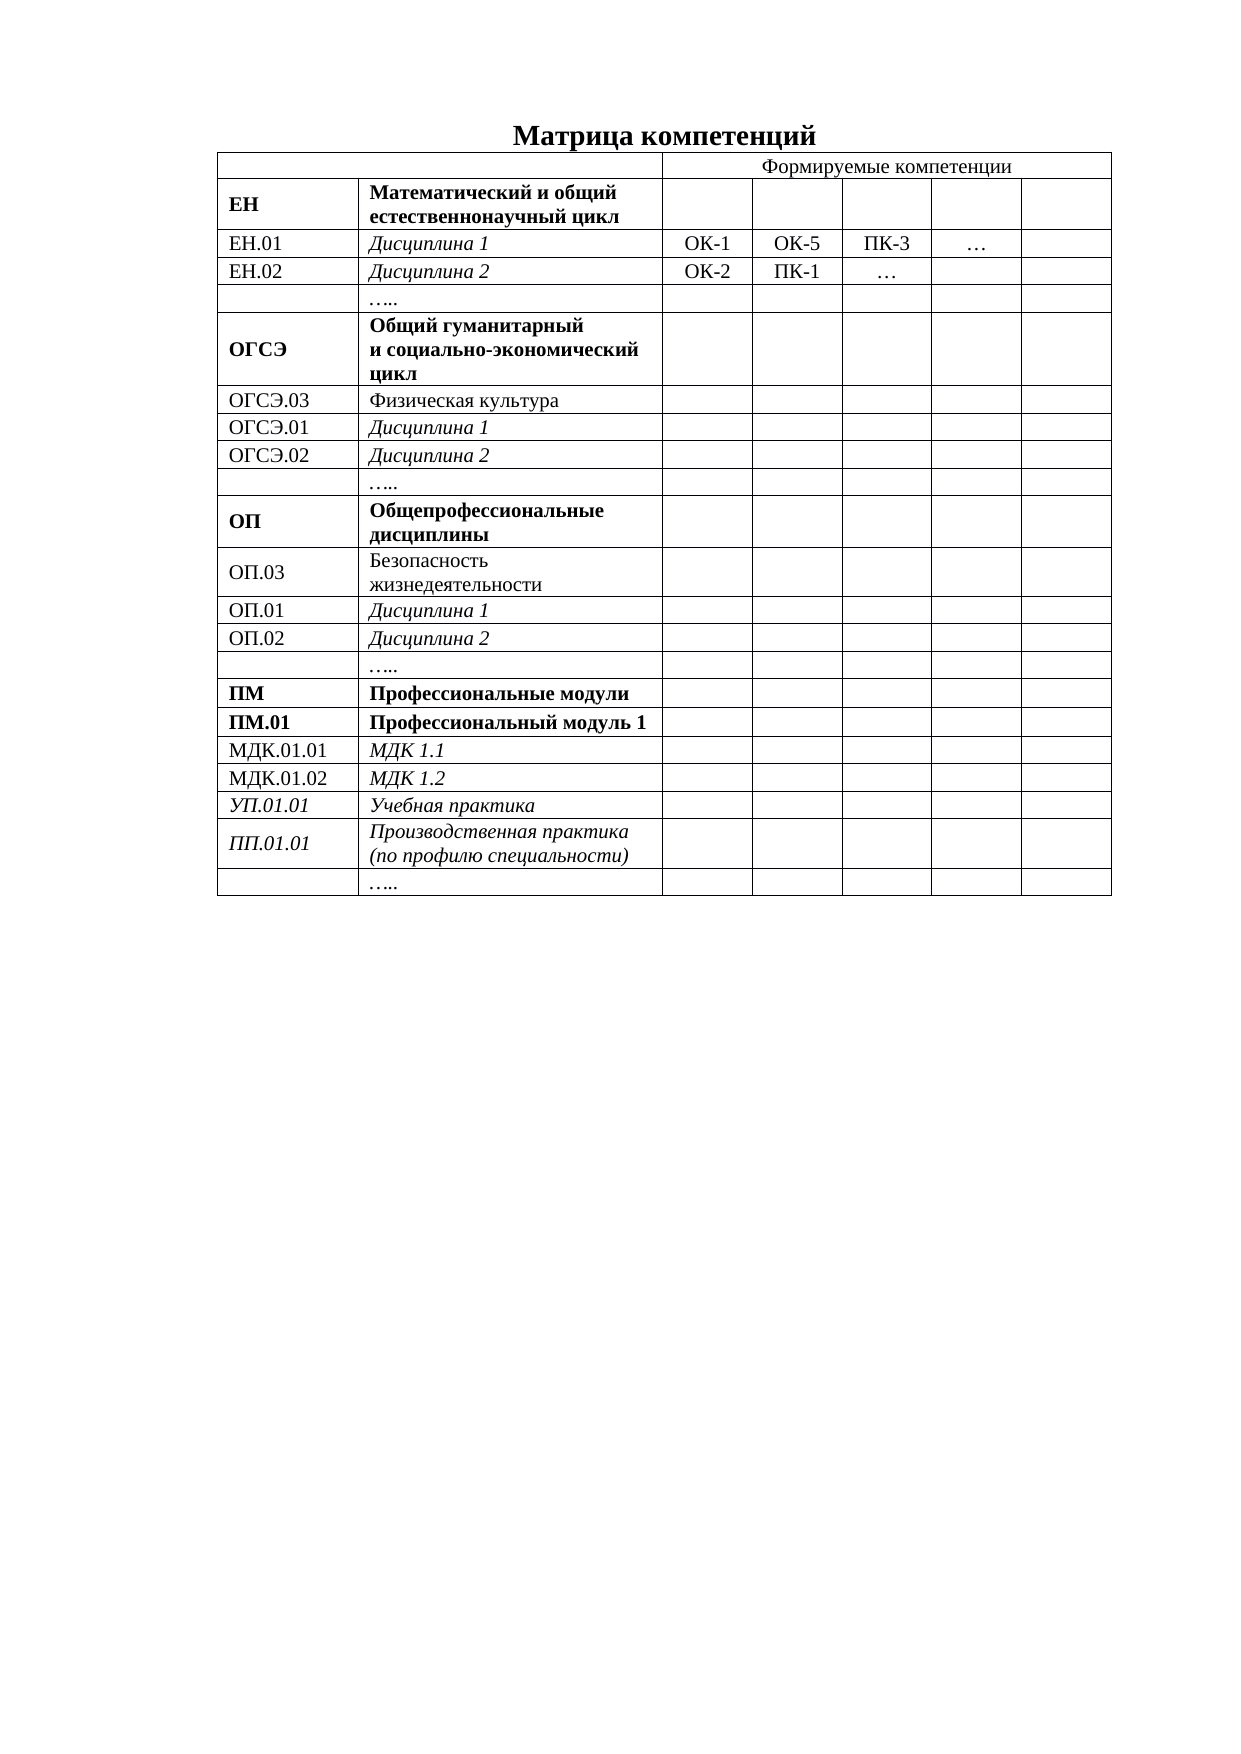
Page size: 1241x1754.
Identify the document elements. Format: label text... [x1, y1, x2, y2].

table_cell [218, 652, 358, 678]
table_header Формируемые компетенции [663, 153, 1111, 178]
table_cell [753, 285, 842, 312]
text Матрица компетенций [177, 118, 1152, 152]
table_cell ПК-1 [753, 258, 842, 284]
table_cell [932, 869, 1021, 895]
table_cell [932, 179, 1021, 229]
table_cell [1022, 285, 1111, 312]
table_cell [932, 708, 1021, 736]
table_cell [932, 441, 1021, 468]
table_cell [932, 652, 1021, 678]
table_cell ЕН.01 [218, 230, 358, 257]
table_cell ОП.01 [218, 597, 358, 623]
table_cell [753, 386, 842, 413]
table_cell [663, 179, 752, 229]
table_cell [843, 313, 931, 385]
table_cell [1022, 496, 1111, 547]
table_cell ПП.01.01 [218, 819, 358, 867]
table_cell ОП.03 [218, 548, 358, 596]
table_cell [1022, 679, 1111, 707]
table_cell [1022, 179, 1111, 229]
table_cell Дисциплина 1 [359, 414, 662, 440]
table_cell [663, 441, 752, 468]
table_cell [932, 764, 1021, 791]
table_cell [753, 652, 842, 678]
table_cell [663, 624, 752, 651]
table_cell [1022, 708, 1111, 736]
table_cell [843, 869, 931, 895]
table_cell [753, 441, 842, 468]
table_cell [663, 386, 752, 413]
table_cell Профессиональный модуль 1 [359, 708, 662, 736]
table_cell ОК-2 [663, 258, 752, 284]
table_cell ПК-3 [843, 230, 931, 257]
table_cell [753, 869, 842, 895]
table_cell [843, 386, 931, 413]
table_cell [1022, 230, 1111, 257]
table_cell [843, 285, 931, 312]
table_cell [753, 792, 842, 818]
table_cell ОГСЭ.02 [218, 441, 358, 468]
table_cell [843, 469, 931, 495]
table_cell Безопасность жизнедеятельности [359, 548, 662, 596]
table_cell [663, 679, 752, 707]
table_cell МДК 1.1 [359, 737, 662, 763]
table_cell [663, 469, 752, 495]
table_cell [663, 548, 752, 596]
table_cell [1022, 313, 1111, 385]
table_cell [663, 764, 752, 791]
table_cell [843, 179, 931, 229]
table_cell [753, 414, 842, 440]
table_cell ….. [359, 652, 662, 678]
table_cell ….. [359, 285, 662, 312]
table_cell Математический и общий естественнонаучный цикл [359, 179, 662, 229]
table_cell [753, 597, 842, 623]
table_header [218, 153, 662, 178]
table_cell [843, 441, 931, 468]
table_cell [218, 869, 358, 895]
table_cell [932, 285, 1021, 312]
table_cell ОП [218, 496, 358, 547]
table_cell ОК-1 [663, 230, 752, 257]
table_cell Дисциплина 1 [359, 230, 662, 257]
table_cell Дисциплина 1 [359, 597, 662, 623]
table_cell [843, 652, 931, 678]
table_cell [932, 597, 1021, 623]
table_cell [663, 792, 752, 818]
table_cell [218, 469, 358, 495]
table_cell [932, 386, 1021, 413]
table_cell [932, 313, 1021, 385]
table_cell [753, 624, 842, 651]
table_cell ЕН [218, 179, 358, 229]
table_cell ЕН.02 [218, 258, 358, 284]
table_cell ПМ [218, 679, 358, 707]
table_cell [1022, 441, 1111, 468]
table_cell [843, 548, 931, 596]
table_cell [753, 179, 842, 229]
table_cell [753, 764, 842, 791]
table_cell МДК 1.2 [359, 764, 662, 791]
table_cell МДК.01.01 [218, 737, 358, 763]
table_cell [753, 737, 842, 763]
table_cell [932, 737, 1021, 763]
table_cell … [932, 230, 1021, 257]
table_cell [843, 496, 931, 547]
table_cell [218, 285, 358, 312]
table_cell [753, 469, 842, 495]
table_cell [932, 414, 1021, 440]
table_cell [932, 792, 1021, 818]
table_cell [843, 414, 931, 440]
table_cell [1022, 624, 1111, 651]
table_cell [663, 708, 752, 736]
table_cell [1022, 764, 1111, 791]
table_cell [753, 313, 842, 385]
table_cell ПМ.01 [218, 708, 358, 736]
table_cell Производственная практика (по профилю специальности) [359, 819, 662, 867]
table_cell [843, 708, 931, 736]
table_cell [663, 652, 752, 678]
table_cell [1022, 258, 1111, 284]
table_cell [843, 737, 931, 763]
table_cell Физическая культура [359, 386, 662, 413]
table_cell ОГСЭ [218, 313, 358, 385]
table_cell Общепрофессиональные дисциплины [359, 496, 662, 547]
table_cell [1022, 386, 1111, 413]
table_cell ОГСЭ.03 [218, 386, 358, 413]
table_cell [663, 869, 752, 895]
table_cell ОГСЭ.01 [218, 414, 358, 440]
table_cell Общий гуманитарный и социально-экономический цикл [359, 313, 662, 385]
table_cell [843, 819, 931, 867]
table_cell [1022, 414, 1111, 440]
table_cell [932, 624, 1021, 651]
table_cell [753, 708, 842, 736]
table_cell [932, 548, 1021, 596]
table_cell [663, 285, 752, 312]
table_cell [843, 624, 931, 651]
table_cell [663, 819, 752, 867]
table_cell [932, 679, 1021, 707]
table_cell [843, 792, 931, 818]
table_cell [753, 819, 842, 867]
table_cell ….. [359, 469, 662, 495]
table_cell … [843, 258, 931, 284]
table_cell Профессиональные модули [359, 679, 662, 707]
table_cell МДК.01.02 [218, 764, 358, 791]
table_cell УП.01.01 [218, 792, 358, 818]
table_cell [1022, 792, 1111, 818]
table_cell [932, 819, 1021, 867]
table_cell [663, 597, 752, 623]
table_cell [1022, 819, 1111, 867]
table_cell [932, 258, 1021, 284]
table_cell [1022, 869, 1111, 895]
table_cell [932, 496, 1021, 547]
table_cell [663, 414, 752, 440]
table_cell [1022, 737, 1111, 763]
table_cell [663, 737, 752, 763]
table_cell ОК-5 [753, 230, 842, 257]
table_cell [843, 679, 931, 707]
table_cell ОП.02 [218, 624, 358, 651]
table_cell [753, 496, 842, 547]
table_cell [663, 313, 752, 385]
table_cell [843, 764, 931, 791]
table_cell Дисциплина 2 [359, 441, 662, 468]
table_cell [843, 597, 931, 623]
table_cell [1022, 469, 1111, 495]
table_cell Учебная практика [359, 792, 662, 818]
table_cell [1022, 652, 1111, 678]
table_cell [1022, 597, 1111, 623]
table_cell [663, 496, 752, 547]
table_cell [753, 679, 842, 707]
table_cell Дисциплина 2 [359, 258, 662, 284]
table_cell [753, 548, 842, 596]
table_cell ….. [359, 869, 662, 895]
table_cell [932, 469, 1021, 495]
table_cell Дисциплина 2 [359, 624, 662, 651]
table_cell [1022, 548, 1111, 596]
